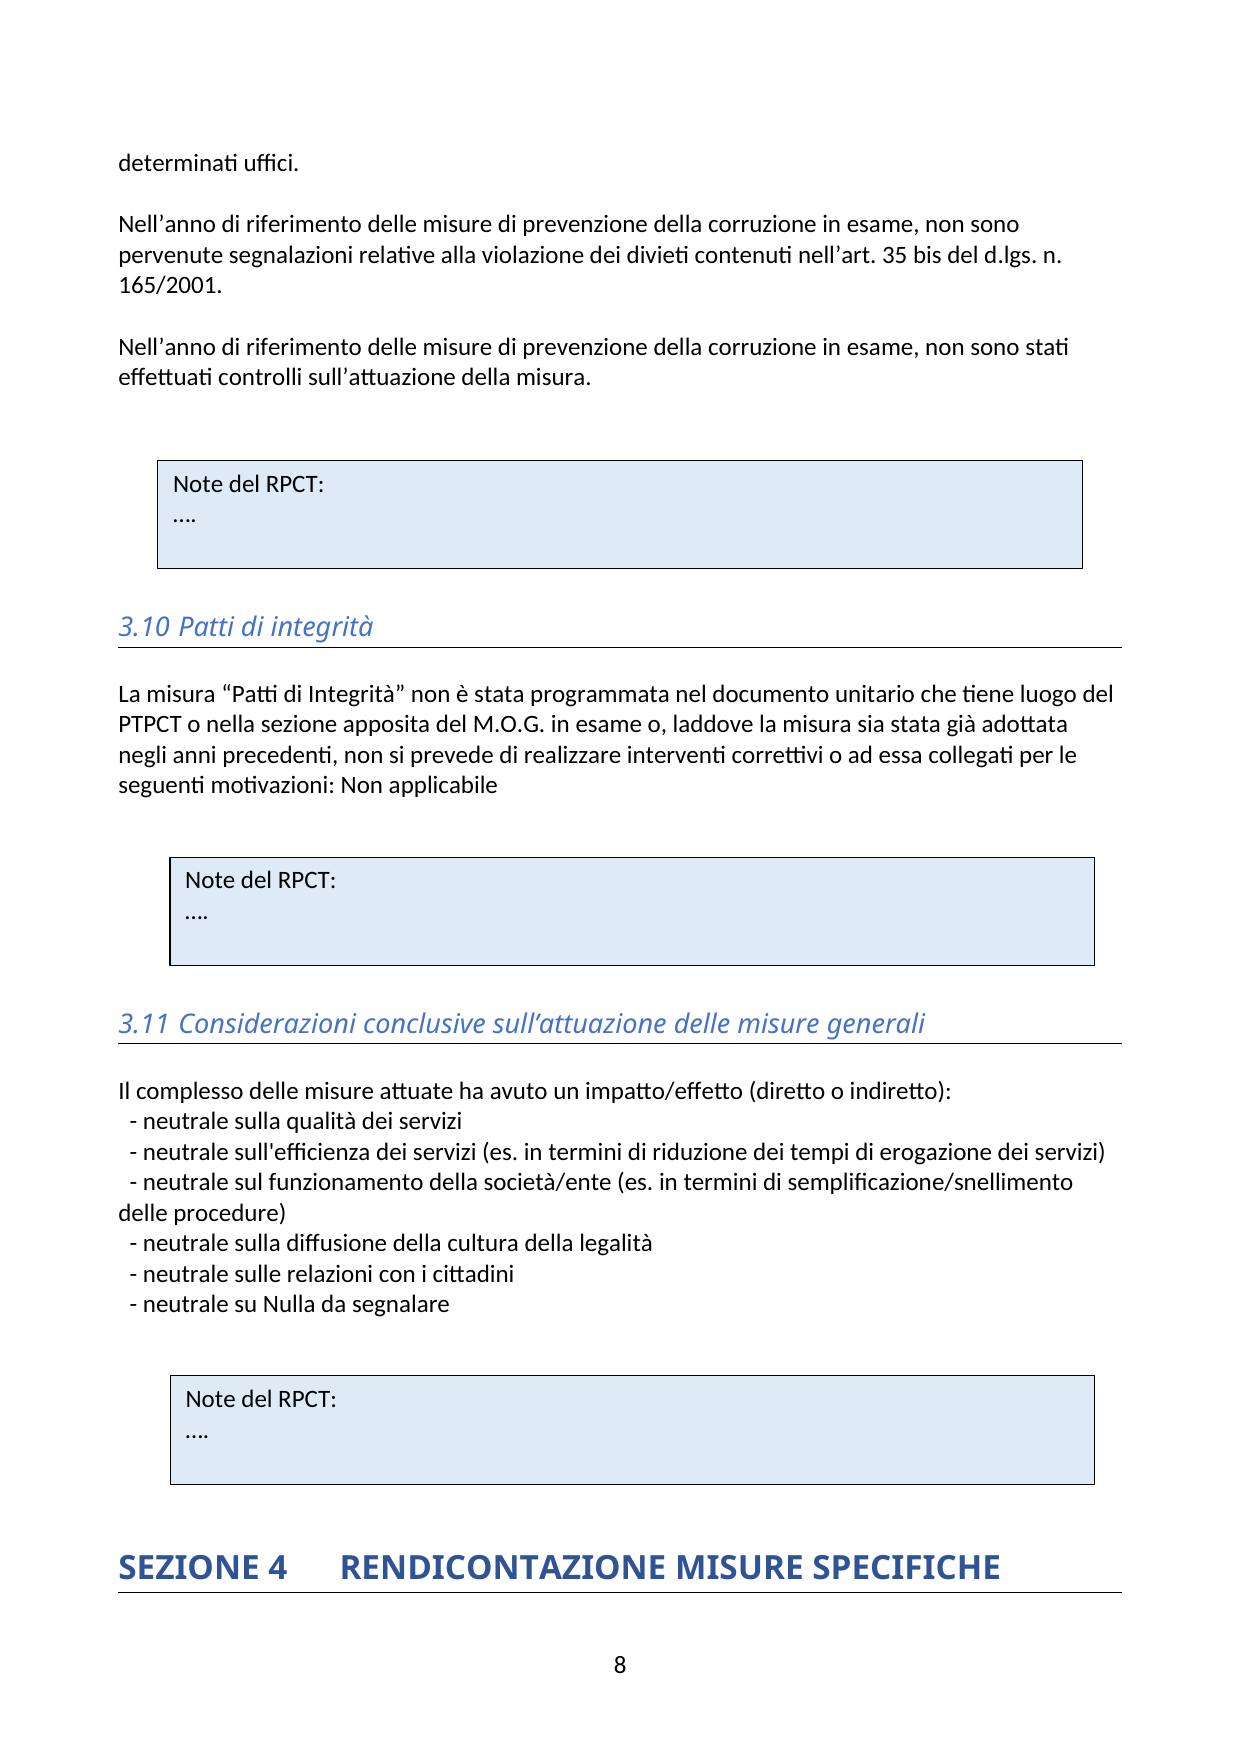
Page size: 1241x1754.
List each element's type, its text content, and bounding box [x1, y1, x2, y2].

subtitle Patti di integrità [118, 608, 1122, 647]
text Il complesso delle misure attuate ha avuto un impatto/effetto (diretto o indiretto): - neutrale sulla qualità dei servizi - neutrale sull'efficienza dei servizi (es. in termini di riduzione dei tempi di erogazione dei servizi) - neutrale sul funzionamento della società/ente (es. in termini di semplificazione/snellimento delle procedure) - neutrale sulla diffusione della cultura della legalità - neutrale sulle relazioni con i cittadini - neutrale su Nulla da segnalare [118, 1075, 1122, 1319]
subtitle Considerazioni conclusive sull’attuazione delle misure generali [118, 1004, 1122, 1043]
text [118, 148, 1122, 392]
subtitle RENDICONTAZIONE MISURE SPECIFICHE [118, 1544, 1122, 1592]
text La misura “Patti di Integrità” non è stata programmata nel documento unitario che tiene luogo del PTPCT o nella sezione apposita del M.O.G. in esame o, laddove la misura sia stata già adottata negli anni precedenti, non si prevede di realizzare interventi correttivi o ad essa collegati per le seguenti motivazioni: Non applicabile [118, 678, 1122, 800]
